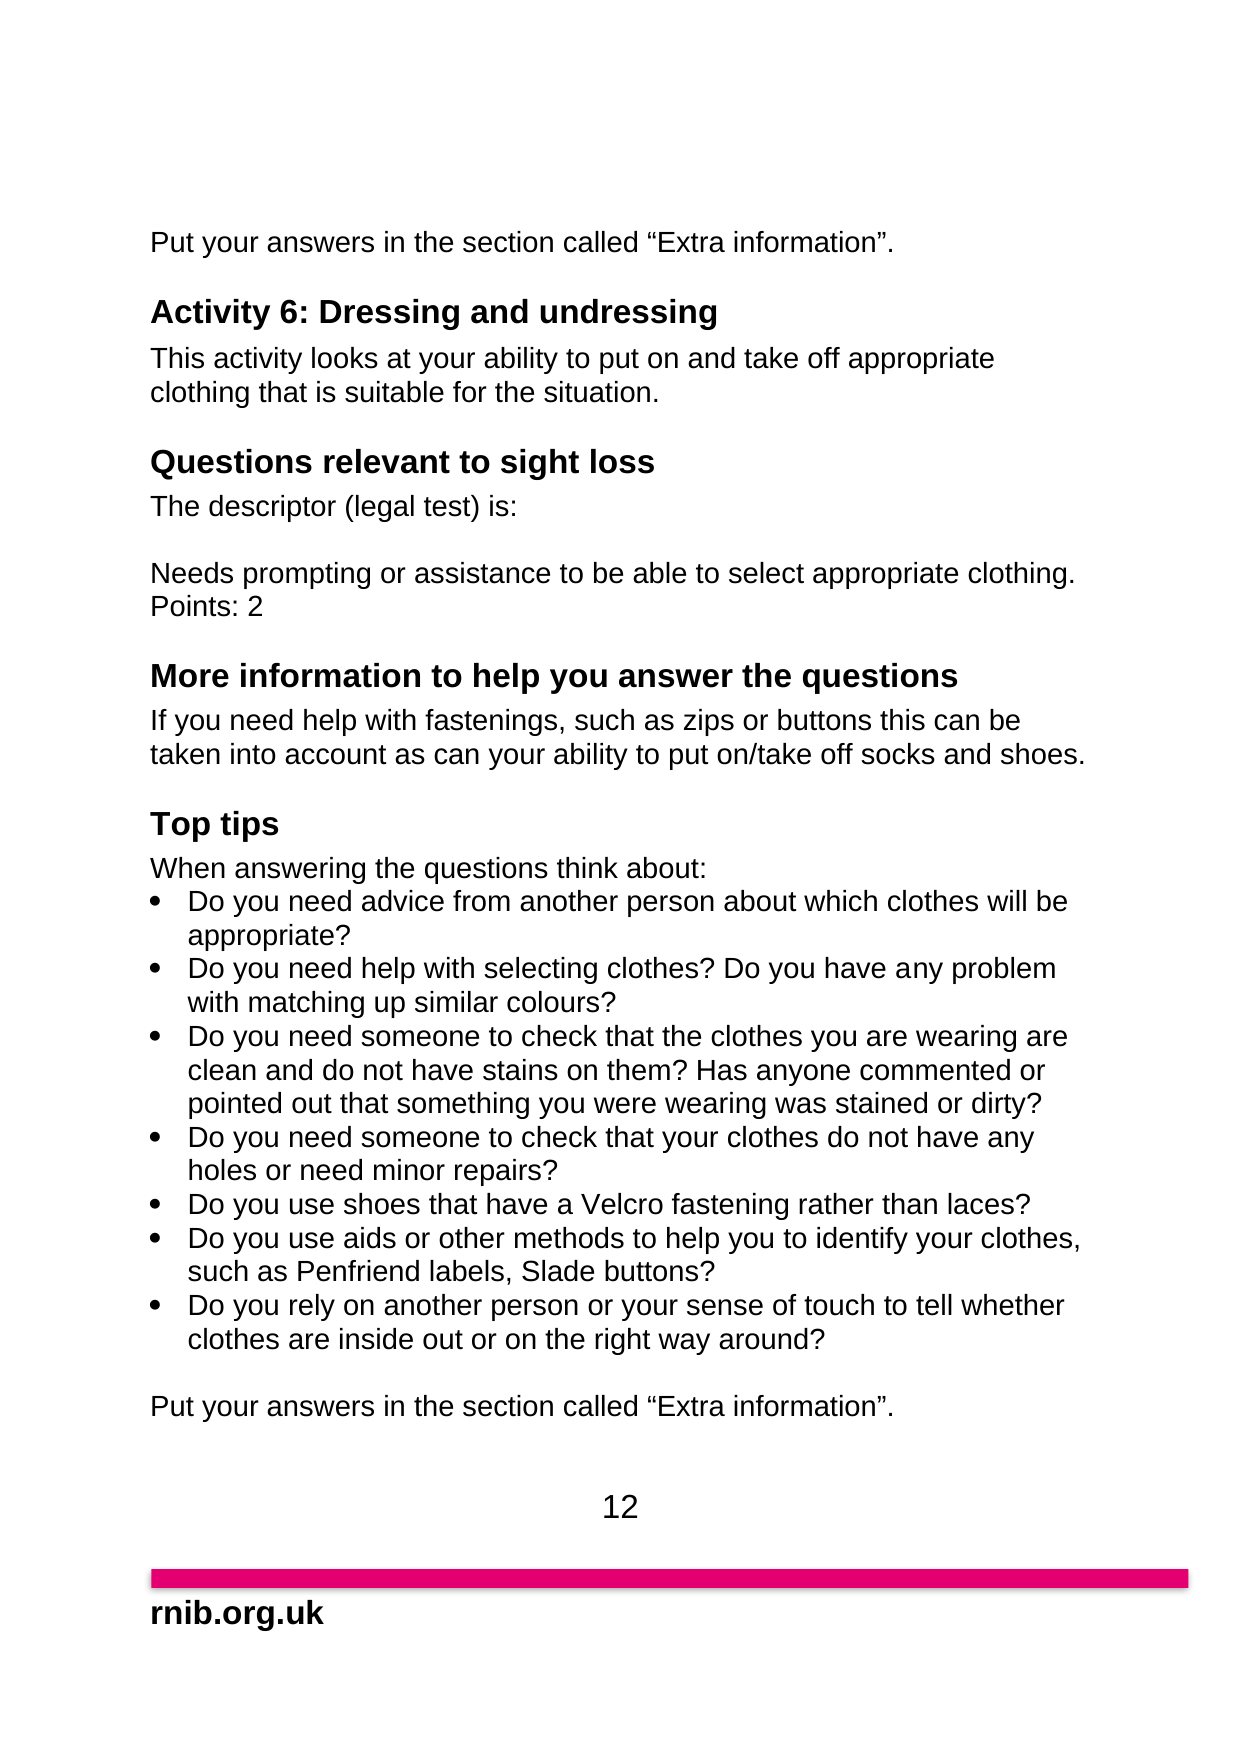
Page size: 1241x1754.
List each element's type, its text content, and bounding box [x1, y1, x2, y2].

text Needs prompting or assistance to be able to select appropriate clothing. [150, 556, 1090, 589]
list Do you use aids or other methods to help you to identify your clothes, such as Penfriend labels, Slade buttons? [150, 1221, 1090, 1288]
subtitle Questions relevant to sight loss [150, 442, 1090, 481]
list Do you use shoes that have a Velcro fastening rather than laces? [150, 1187, 1090, 1221]
subtitle Activity 6: Dressing and undressing [150, 293, 1090, 331]
text This activity looks at your ability to put on and take off appropriate clothing that is suitable for the situation. [150, 341, 1090, 408]
text When answering the questions think about: [150, 851, 1090, 884]
subtitle Top tips [150, 804, 1090, 842]
list Do you need help with selecting clothes? Do you have any problem with matching up similar colours? [150, 952, 1090, 1019]
text Put your answers in the section called “Extra information”. [150, 1389, 1090, 1422]
text Put your answers in the section called “Extra information”. [150, 226, 1090, 259]
list Do you need advice from another person about which clothes will be appropriate? [150, 884, 1090, 952]
list Do you rely on another person or your sense of touch to tell whether clothes are inside out or on the right way around? [150, 1288, 1090, 1355]
text The descriptor (legal test) is: [150, 489, 1090, 522]
list Do you need someone to check that your clothes do not have any holes or need minor repairs? [150, 1120, 1090, 1187]
subtitle More information to help you answer the questions [150, 657, 1090, 695]
text If you need help with fastenings, such as zips or buttons this can be taken into account as can your ability to put on/take off socks and shoes. [150, 703, 1090, 770]
text Points: 2 [150, 589, 1090, 623]
list Do you need someone to check that the clothes you are wearing are clean and do not have stains on them? Has anyone commented or pointed out that something you were wearing was stained or dirty? [150, 1019, 1090, 1120]
